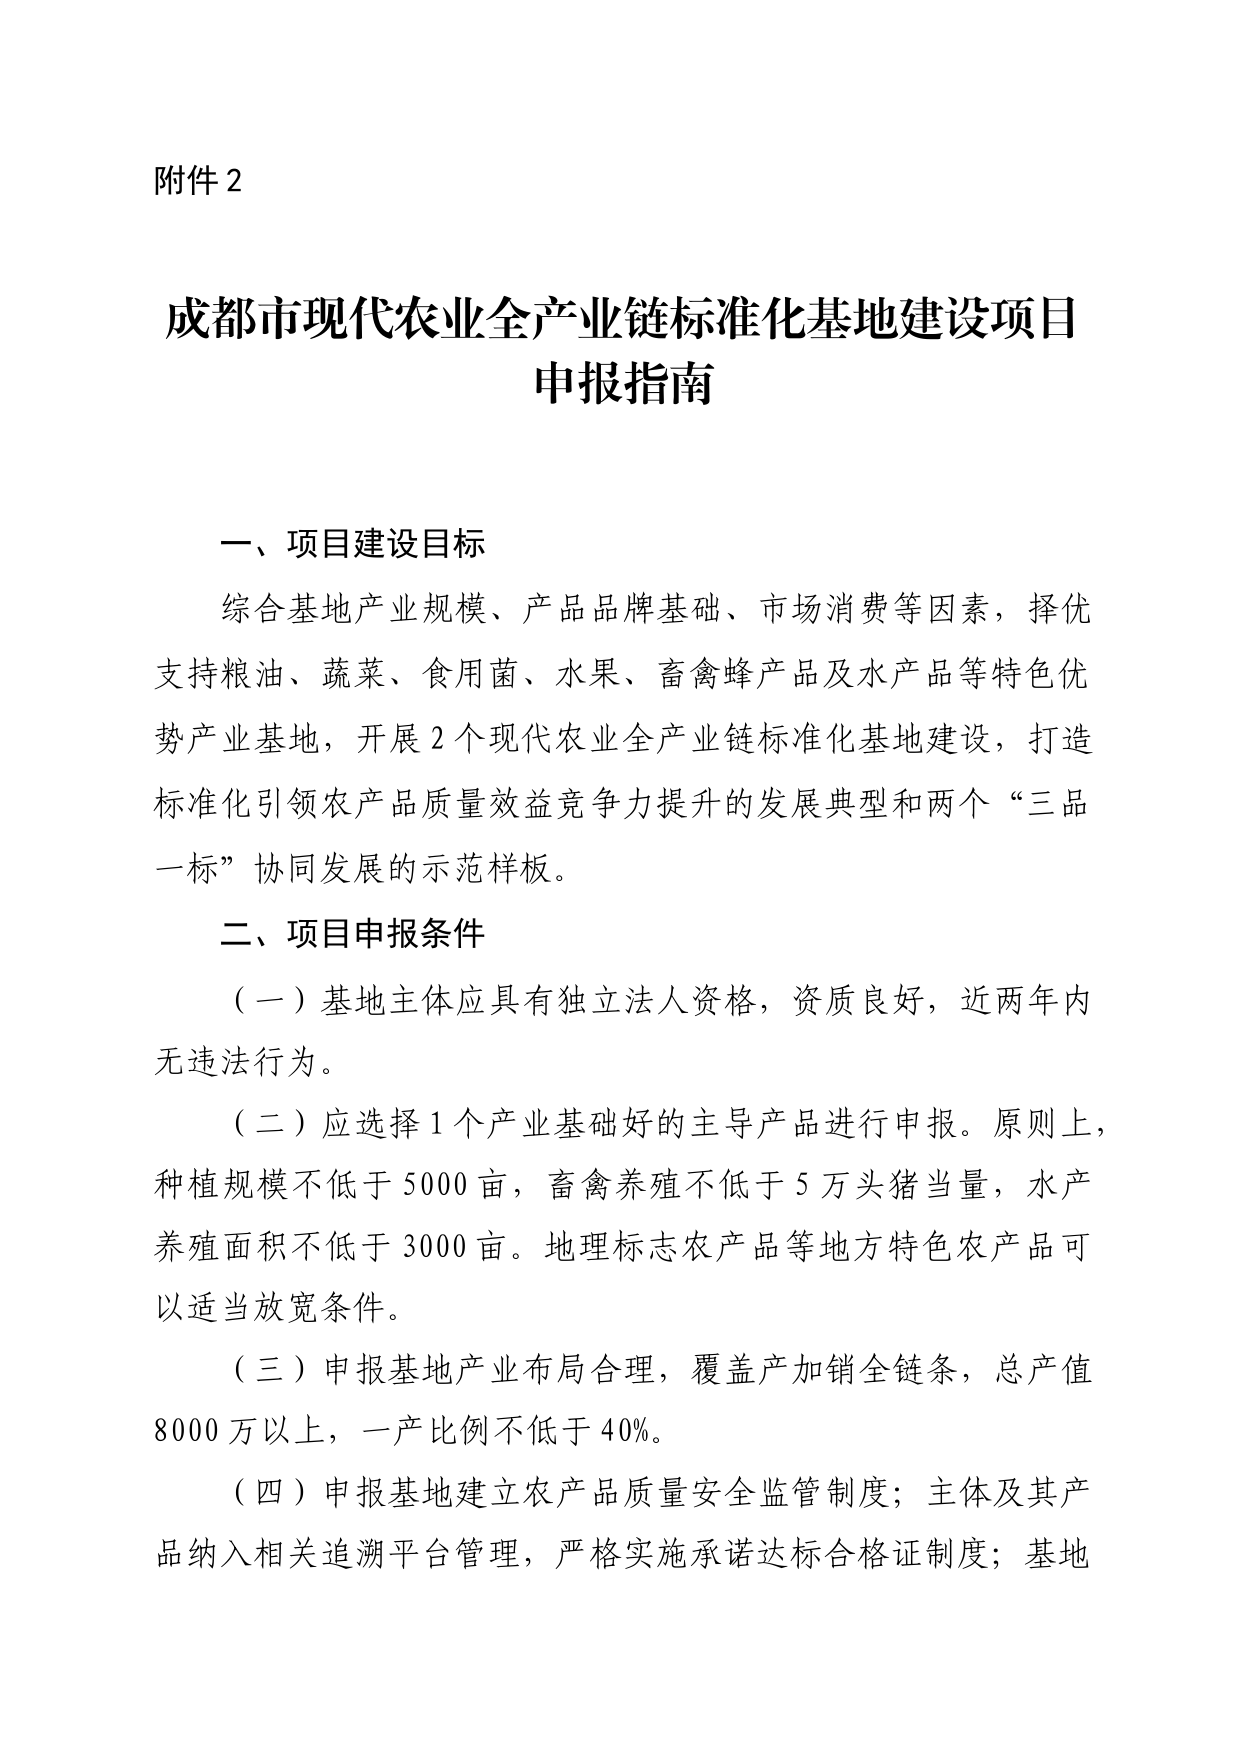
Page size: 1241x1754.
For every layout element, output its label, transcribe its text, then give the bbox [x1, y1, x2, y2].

list （二）应选择1个产业基础好的主导产品进行申报。原则上，种植规模不低于5000亩，畜禽养殖不低于5万头猪当量，水产养殖面积不低于3000亩。地理标志农产品等地方特色农产品可以适当放宽条件。 [152, 1086, 1094, 1332]
text 附件2 [152, 146, 1094, 211]
text 二、项目申报条件 [152, 898, 1094, 963]
list （三）申报基地产业布局合理，覆盖产加销全链条，总产值8000万以上，一产比例不低于40%。 [152, 1332, 1094, 1455]
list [152, 1455, 1094, 1578]
text 一、项目建设目标 [152, 508, 1094, 573]
list （一）基地主体应具有独立法人资格，资质良好，近两年内无违法行为。 [152, 963, 1094, 1086]
text 综合基地产业规模、产品品牌基础、市场消费等因素，择优支持粮油、蔬菜、食用菌、水果、畜禽蜂产品及水产品等特色优势产业基地，开展2个现代农业全产业链标准化基地建设，打造标准化引领农产品质量效益竞争力提升的发展典型和两个“三品一标”协同发展的示范样板。 [152, 573, 1094, 898]
text 成都市现代农业全产业链标准化基地建设项目申报指南 [152, 288, 1094, 418]
